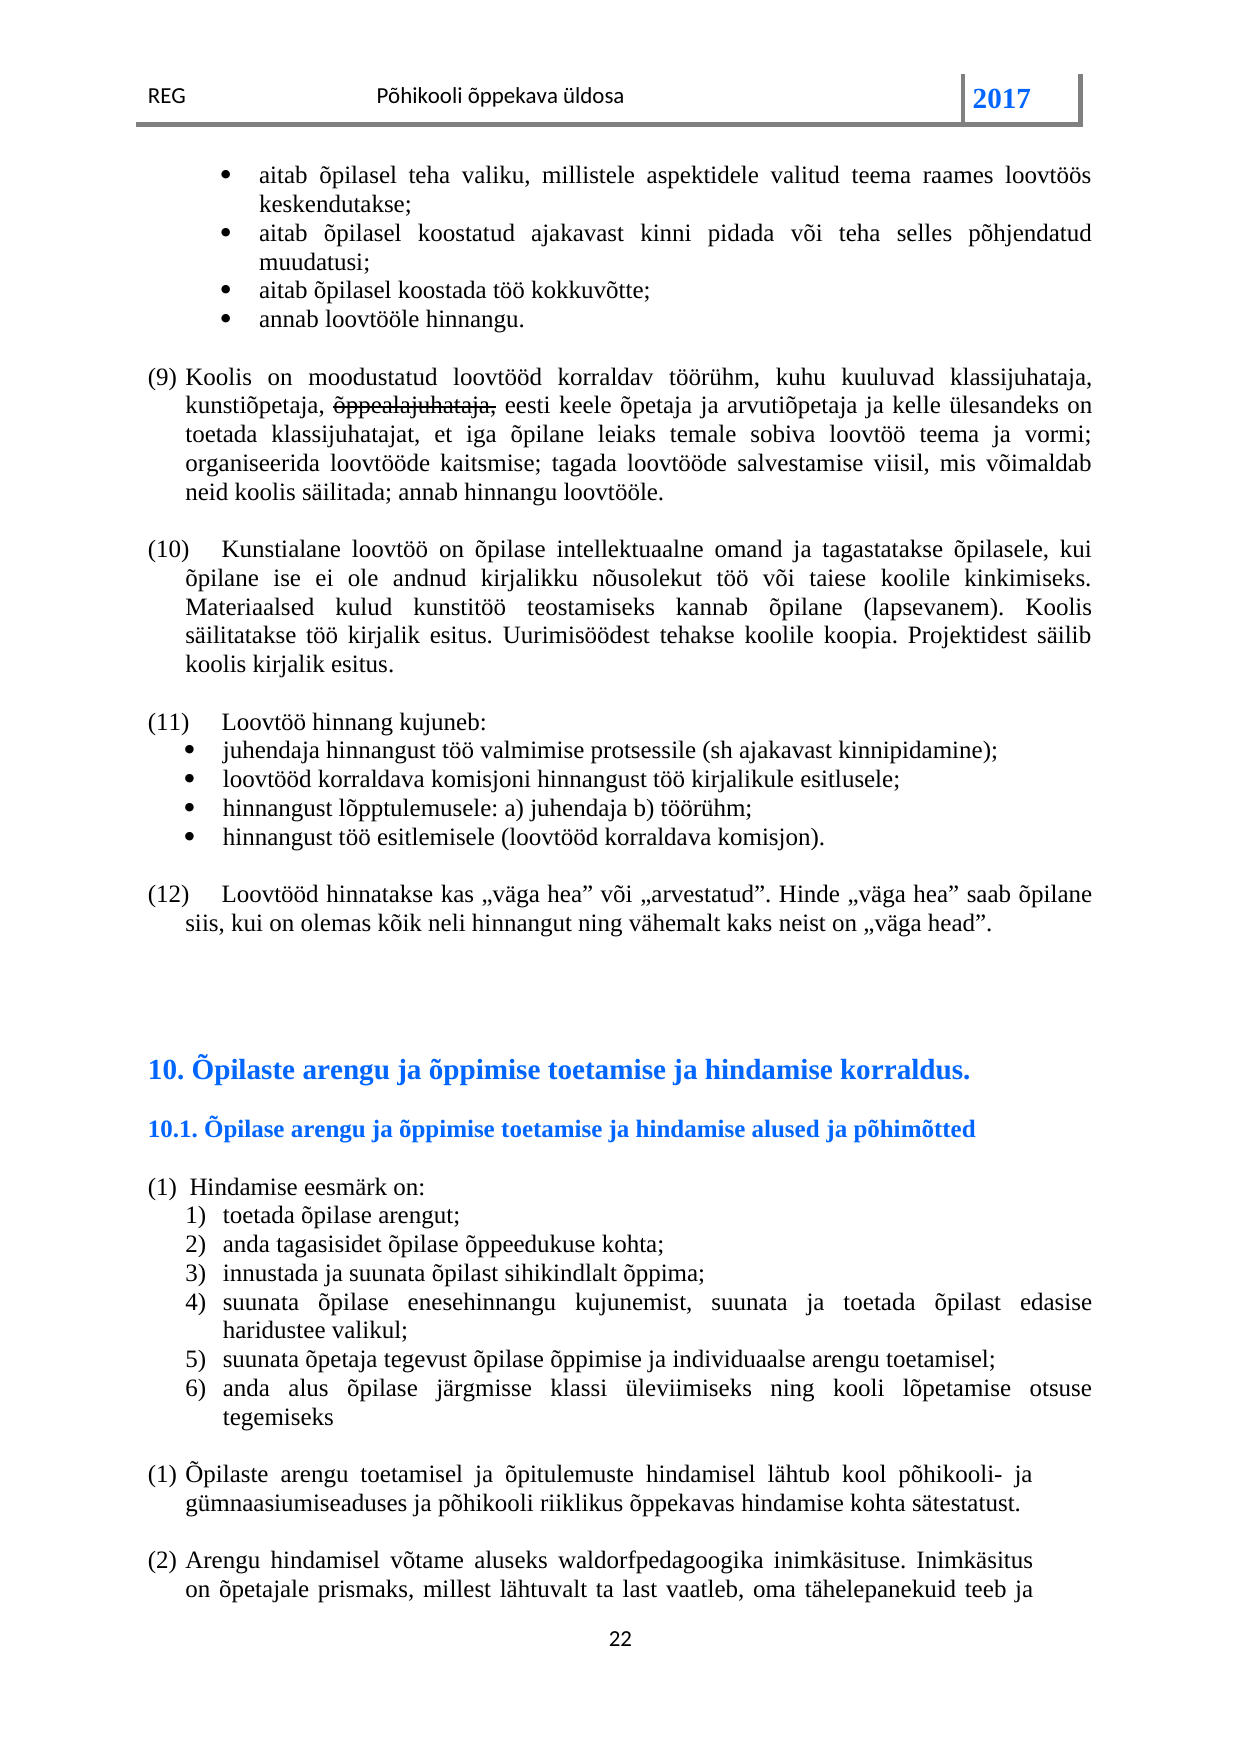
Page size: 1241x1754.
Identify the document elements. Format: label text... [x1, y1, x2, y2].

subtitle 10. Õpilaste arengu ja õppimise toetamise ja hindamise korraldus. [148, 1052, 1093, 1085]
list anda tagasisidet õpilase õppeedukuse kohta; [185, 1229, 1093, 1258]
list hinnangust töö esitlemisele (loovtööd korraldava komisjon). [185, 822, 1093, 851]
text (1) Hindamise eesmärk on: [148, 1172, 1093, 1200]
list Õpilaste arengu toetamisel ja õpitulemuste hindamisel lähtub kool põhikooli- ja gümnaasiumiseaduses ja põhikooli riiklikus õppekavas hindamise kohta sätestatust. [148, 1459, 1034, 1517]
list aitab õpilasel teha valiku, millistele aspektidele valitud teema raames loovtöös keskendutakse; [221, 161, 1093, 218]
list suunata õpetaja tegevust õpilase õppimise ja individuaalse arengu toetamisel; [185, 1344, 1093, 1373]
list Kunstialane loovtöö on õpilase intellektuaalne omand ja tagastatakse õpilasele, kui õpilane ise ei ole andnud kirjalikku nõusolekut töö või taiese koolile kinkimiseks. Materiaalsed kulud kunstitöö teostamiseks kannab õpilane (lapsevanem). Koolis säilitatakse töö kirjalik esitus. Uurimisöödest tehakse koolile koopia. Projektidest säilib koolis kirjalik esitus. [148, 534, 1093, 678]
subtitle 10.1. Õpilase arengu ja õppimise toetamise ja hindamise alused ja põhimõtted [148, 1114, 1093, 1143]
list aitab õpilasel koostada töö kokkuvõtte; [221, 276, 1093, 304]
list hinnangust lõpptulemusele: a) juhendaja b) töörühm; [185, 793, 1093, 822]
list aitab õpilasel koostatud ajakavast kinni pidada või teha selles põhjendatud muudatusi; [221, 218, 1093, 276]
list anda alus õpilase järgmisse klassi üleviimiseks ning kooli lõpetamise otsuse tegemiseks [185, 1373, 1093, 1430]
list innustada ja suunata õpilast sihikindlalt õppima; [185, 1258, 1093, 1287]
list Koolis on moodustatud loovtööd korraldav töörühm, kuhu kuuluvad klassijuhataja, kunstiõpetaja, õppealajuhataja, eesti keele õpetaja ja arvutiõpetaja ja kelle ülesandeks on toetada klassijuhatajat, et iga õpilane leiaks temale sobiva loovtöö teema ja vormi; organiseerida loovtööde kaitsmise; tagada loovtööde salvestamise viisil, mis võimaldab neid koolis säilitada; annab hinnangu loovtööle. [148, 362, 1093, 506]
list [148, 1545, 1034, 1603]
list loovtööd korraldava komisjoni hinnangust töö kirjalikule esitlusele; [185, 764, 1093, 793]
list Loovtööd hinnatakse kas „väga hea” või „arvestatud”. Hinde „väga hea” saab õpilane siis, kui on olemas kõik neli hinnangut ning vähemalt kaks neist on „väga head”. [148, 879, 1093, 937]
list Loovtöö hinnang kujuneb: [148, 707, 1093, 736]
list suunata õpilase enesehinnangu kujunemist, suunata ja toetada õpilast edasise haridustee valikul; [185, 1287, 1093, 1344]
list juhendaja hinnangust töö valmimise protsessile (sh ajakavast kinnipidamine); [185, 736, 1093, 764]
list toetada õpilase arengut; [185, 1200, 1093, 1229]
list annab loovtööle hinnangu. [221, 304, 1093, 333]
